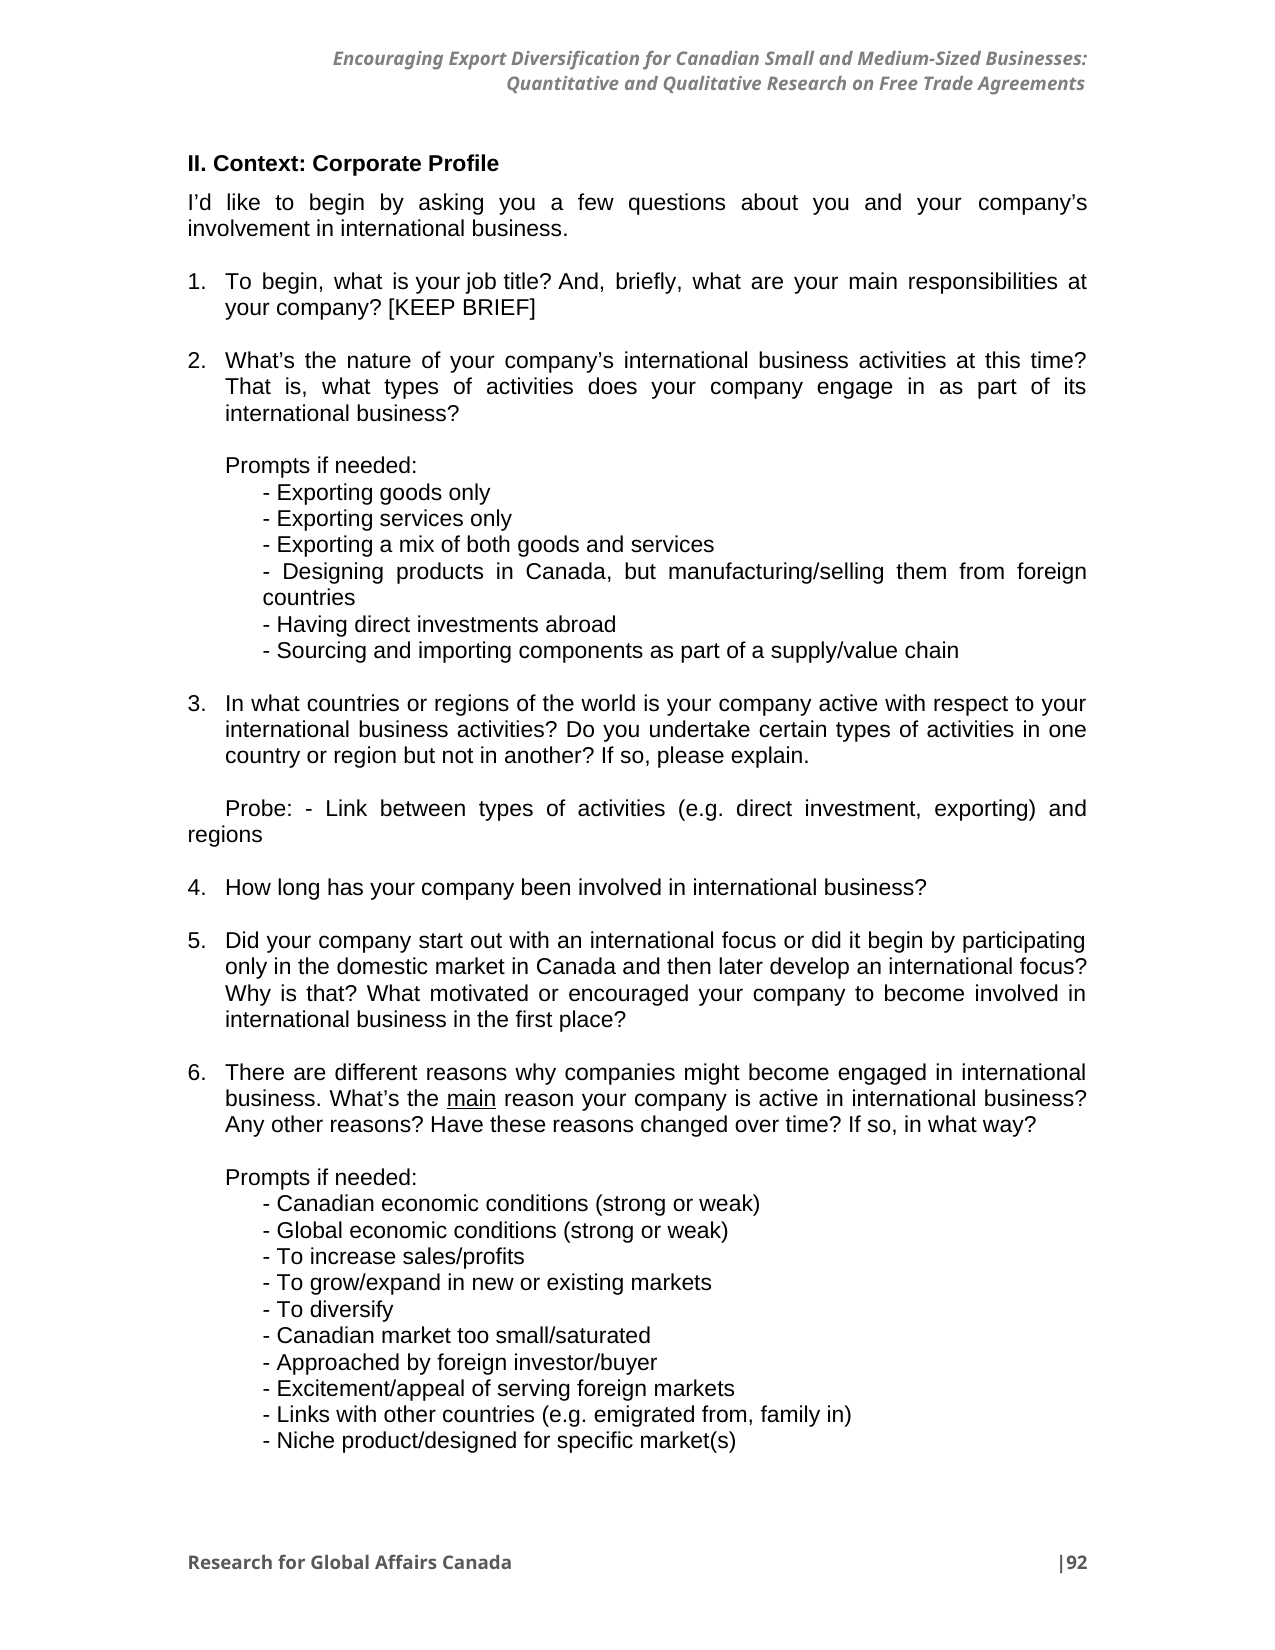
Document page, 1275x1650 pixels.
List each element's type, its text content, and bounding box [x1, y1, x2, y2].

text - Niche product/designed for specific market(s) [262, 1427, 1087, 1454]
text - Sourcing and importing components as part of a supply/value chain [262, 637, 1087, 663]
text - Links with other countries (e.g. emigrated from, family in) [262, 1401, 1087, 1427]
text Probe: - Link between types of activities (e.g. direct investment, exporting) and regions [187, 795, 1087, 848]
text - To diversify [262, 1296, 1087, 1322]
list What’s the nature of your company’s international business activities at this time? That is, what types of activities does your company engage in as part of its international business? [187, 347, 1087, 426]
text - Designing products in Canada, but manufacturing/selling them from foreign countries [262, 558, 1087, 611]
text - Canadian economic conditions (strong or weak) [262, 1190, 1087, 1217]
title II. Context: Corporate Profile [187, 150, 1087, 176]
text - Exporting services only [262, 505, 1087, 531]
text - To increase sales/profits [262, 1243, 1087, 1269]
text - Excitement/appeal of serving foreign markets [262, 1375, 1087, 1401]
text - To grow/expand in new or existing markets [262, 1269, 1087, 1296]
list How long has your company been involved in international business? [187, 874, 1087, 900]
text I’d like to begin by asking you a few questions about you and your company’s involvement in international business. [187, 189, 1087, 242]
list In what countries or regions of the world is your company active with respect to your international business activities? Do you undertake certain types of activities in one country or region but not in another? If so, please explain. [187, 689, 1087, 769]
text - Exporting goods only [262, 479, 1087, 505]
text Prompts if needed: [225, 452, 1087, 479]
list Did your company start out with an international focus or did it begin by participating only in the domestic market in Canada and then later develop an international focus? Why is that? What motivated or encouraged your company to become involved in international business in the first place? [187, 927, 1087, 1032]
text - Having direct investments abroad [262, 611, 1087, 637]
text - Global economic conditions (strong or weak) [262, 1217, 1087, 1243]
list There are different reasons why companies might become engaged in international business. What’s the main reason your company is active in international business? Any other reasons? Have these reasons changed over time? If so, in what way? [187, 1058, 1087, 1138]
text - Exporting a mix of both goods and services [262, 531, 1087, 558]
list To begin, what is your job title? And, briefly, what are your main responsibilities at your company? [KEEP BRIEF] [187, 268, 1087, 321]
text - Approached by foreign investor/buyer [262, 1348, 1087, 1375]
text Prompts if needed: [225, 1164, 1087, 1190]
text - Canadian market too small/saturated [262, 1322, 1087, 1348]
